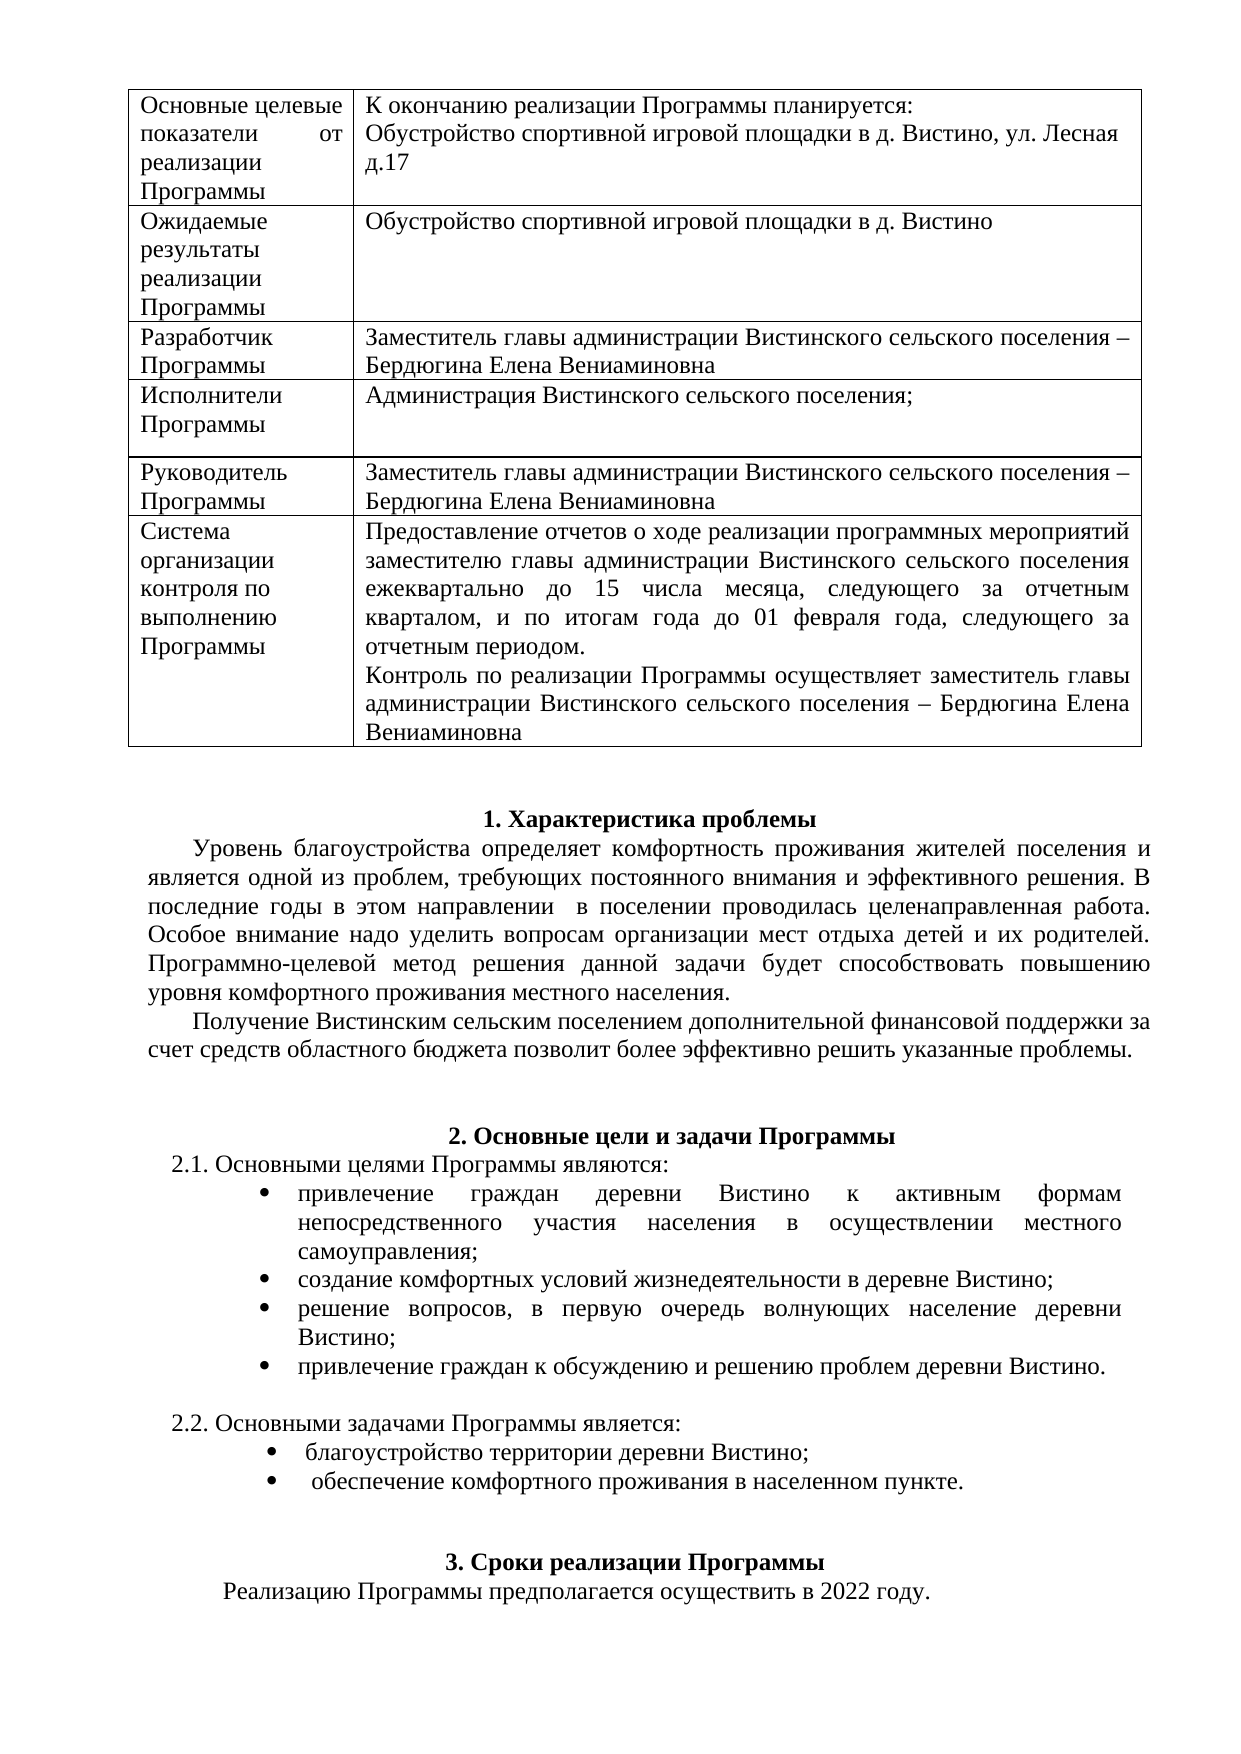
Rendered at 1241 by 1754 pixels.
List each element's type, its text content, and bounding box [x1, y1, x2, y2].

table_cell Заместитель главы администрации Вистинского сельского поселения – Бердюгина Елена Вениаминовна [354, 458, 1141, 515]
table_cell Предоставление отчетов о ходе реализации программных мероприятий заместителю главы администрации Вистинского сельского поселения ежеквартально до 15 числа месяца, следующего за отчетным кварталом, и по итогам года до 01 февраля года, следующего за отчетным периодом. Контроль по реализации Программы осуществляет заместитель главы администрации Вистинского сельского поселения – Бердюгина Елена Вениаминовна [354, 516, 1141, 746]
list создание комфортных условий жизнедеятельности в деревне Вистино; [260, 1264, 1122, 1293]
table_cell Обустройство спортивной игровой площадки в д. Вистино [354, 206, 1141, 321]
text Получение Вистинским сельским поселением дополнительной финансовой поддержки за счет средств областного бюджета позволит более эффективно решить указанные проблемы. [148, 1006, 1152, 1063]
text Реализацию Программы предполагается осуществить в 2022 году. [148, 1576, 1122, 1605]
table_cell Администрация Вистинского сельского поселения; [354, 380, 1141, 456]
text 3. Сроки реализации Программы [148, 1547, 1122, 1576]
list благоустройство территории деревни Вистино; [267, 1437, 1122, 1466]
table_cell К окончанию реализации Программы планируется: Обустройство спортивной игровой площадки в д. Вистино, ул. Лесная д.17 [354, 90, 1141, 205]
table_cell Система организации контроля по выполнению Программы [129, 516, 353, 746]
text 2.1. Основными целями Программы являются: [148, 1149, 1122, 1178]
table_cell Руководитель Программы [129, 458, 353, 515]
text 2. Основные цели и задачи Программы [148, 1121, 1122, 1149]
table_cell Ожидаемые результаты реализации Программы [129, 206, 353, 321]
list решение вопросов, в первую очередь волнующих население деревни Вистино; [260, 1293, 1122, 1351]
list обеспечение комфортного проживания в населенном пункте. [267, 1466, 1122, 1494]
table_cell Исполнители Программы [129, 380, 353, 456]
list привлечение граждан деревни Вистино к активным формам непосредственного участия населения в осуществлении местного самоуправления; [260, 1178, 1122, 1264]
text 2.2. Основными задачами Программы является: [148, 1408, 1122, 1437]
table_cell Основные целевые показатели от реализации Программы [129, 90, 353, 205]
text Уровень благоустройства определяет комфортность проживания жителей поселения и является одной из проблем, требующих постоянного внимания и эффективного решения. В последние годы в этом направлении в поселении проводилась целенаправленная работа. Особое внимание надо уделить вопросам организации мест отдыха детей и их родителей. Программно-целевой метод решения данной задачи будет способствовать повышению уровня комфортного проживания местного населения. [148, 833, 1152, 1006]
text 1. Характеристика проблемы [148, 804, 1152, 833]
list привлечение граждан к обсуждению и решению проблем деревни Вистино. [260, 1351, 1122, 1379]
table_cell Заместитель главы администрации Вистинского сельского поселения – Бердюгина Елена Вениаминовна [354, 322, 1141, 379]
table_cell Разработчик Программы [129, 322, 353, 379]
